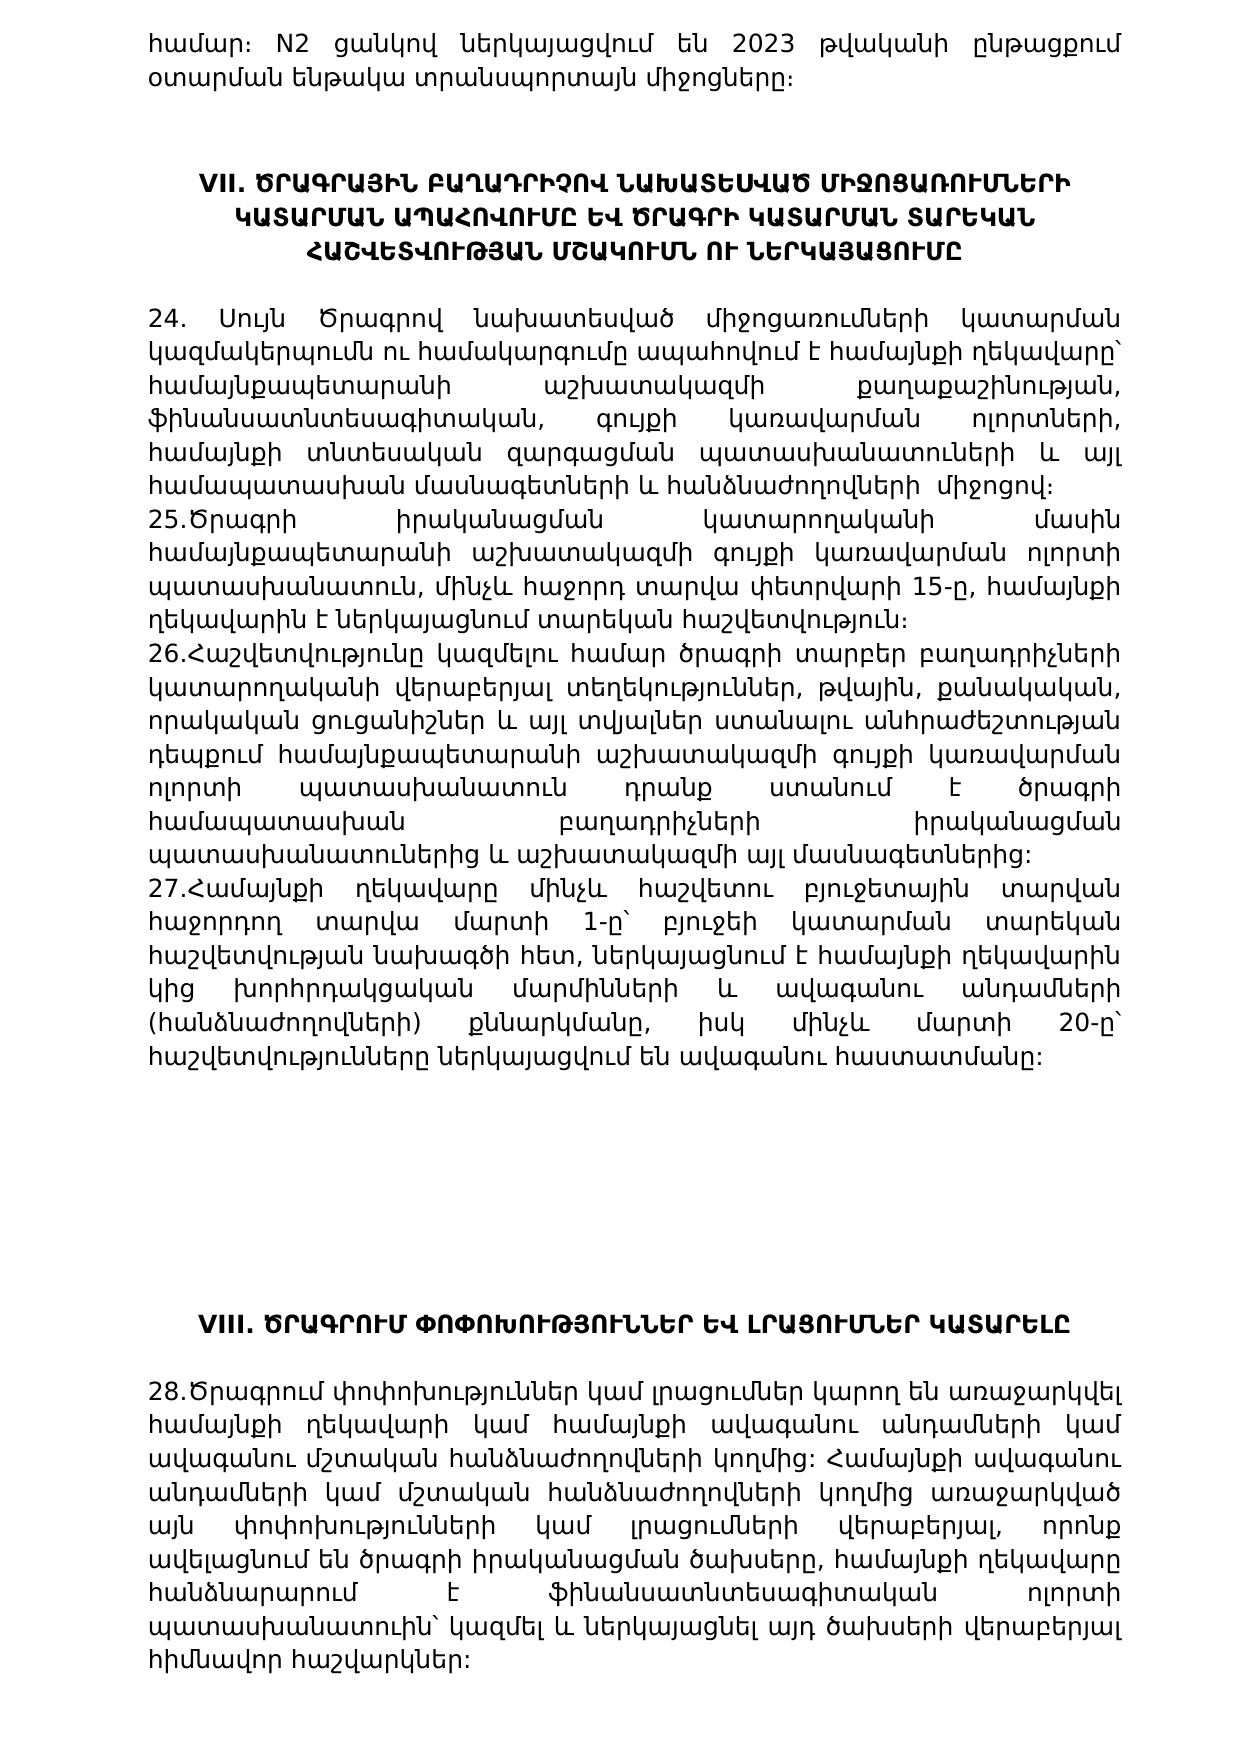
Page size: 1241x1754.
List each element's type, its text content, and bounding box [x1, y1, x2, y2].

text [148, 29, 1122, 92]
text 27.Համայնքի ղեկավարը մինչև հաշվետու բյուջետային տարվան հաջորդող տարվա մարտի 1-ը՝ բյուջեի կատարման տարեկան հաշվետվության նախագծի հետ, ներկայացնում է համայնքի ղեկավարին կից խորհրդակցական մարմինների և ավագանու անդամների (հանձնաժողովների) քննարկմանը, իսկ մինչև մարտի 20-ը՝ հաշվետվությունները ներկայացվում են ավագանու հաստատմանը: [148, 874, 1122, 1071]
text VIII. ԾՐԱԳՐՈՒՄ ՓՈՓՈԽՈՒԹՅՈՒՆՆԵՐ ԵՎ ԼՐԱՑՈՒՄՆԵՐ ԿԱՏԱՐԵԼԸ [148, 1310, 1122, 1339]
text 28.Ծրագրում փոփոխություններ կամ լրացումներ կարող են առաջարկվել համայնքի ղեկավարի կամ համայնքի ավագանու անդամների կամ ավագանու մշտական հանձնաժողովների կողմից: Համայնքի ավագանու անդամների կամ մշտական հանձնաժողովների կողմից առաջարկված այն փոփոխությունների կամ լրացումների վերաբերյալ, որոնք ավելացնում են ծրագրի իրականացման ծախսերը, համայնքի ղեկավարը հանձնարարում է ֆինանսատնտեսագիտական ոլորտի պատասխանատուին՝ կազմել և ներկայացնել այդ ծախսերի վերաբերյալ հիմնավոր հաշվարկներ: [148, 1377, 1122, 1674]
text 26.Հաշվետվությունը կազմելու համար ծրագրի տարբեր բաղադրիչների կատարողականի վերաբերյալ տեղեկություններ, թվային, քանակական, որակական ցուցանիշներ և այլ տվյալներ ստանալու անհրաժեշտության դեպքում համայնքապետարանի աշխատակազմի գույքի կառավարման ոլորտի պատասխանատուն դրանք ստանում է ծրագրի համապատասխան բաղադրիչների իրականացման պատասխանատուներից և աշխատակազմի այլ մասնագետներից: [148, 639, 1122, 869]
text 24. Սույն Ծրագրով նախատեսված միջոցառումների կատարման կազմակերպումն ու համակարգումը ապահովում է համայնքի ղեկավարը՝ համայնքապետարանի աշխատակազմի քաղաքաշինության, ֆինանսատնտեսագիտական, գույքի կառավարման ոլորտների, համայնքի տնտեսական զարգացման պատասխանատուների և այլ համապատասխան մասնագետների և հանձնաժողովների միջոցով։ [148, 304, 1122, 501]
text 25.Ծրագրի իրականացման կատարողականի մասին համայնքապետարանի աշխատակազմի գույքի կառավարման ոլորտի պատասխանատուն, մինչև հաջորդ տարվա փետրվարի 15-ը, համայնքի ղեկավարին է ներկայացնում տարեկան հաշվետվություն։ [148, 505, 1122, 635]
text VII. ԾՐԱԳՐԱՅԻՆ ԲԱՂԱԴՐԻՉՈՎ ՆԱԽԱՏԵՍՎԱԾ ՄԻՋՈՑԱՌՈՒՄՆԵՐԻ ԿԱՏԱՐՄԱՆ ԱՊԱՀՈՎՈՒՄԸ ԵՎ ԾՐԱԳՐԻ ԿԱՏԱՐՄԱՆ ՏԱՐԵԿԱՆ ՀԱՇՎԵՏՎՈՒԹՅԱՆ ՄՇԱԿՈՒՄՆ ՈՒ ՆԵՐԿԱՅԱՑՈՒՄԸ [148, 169, 1122, 266]
